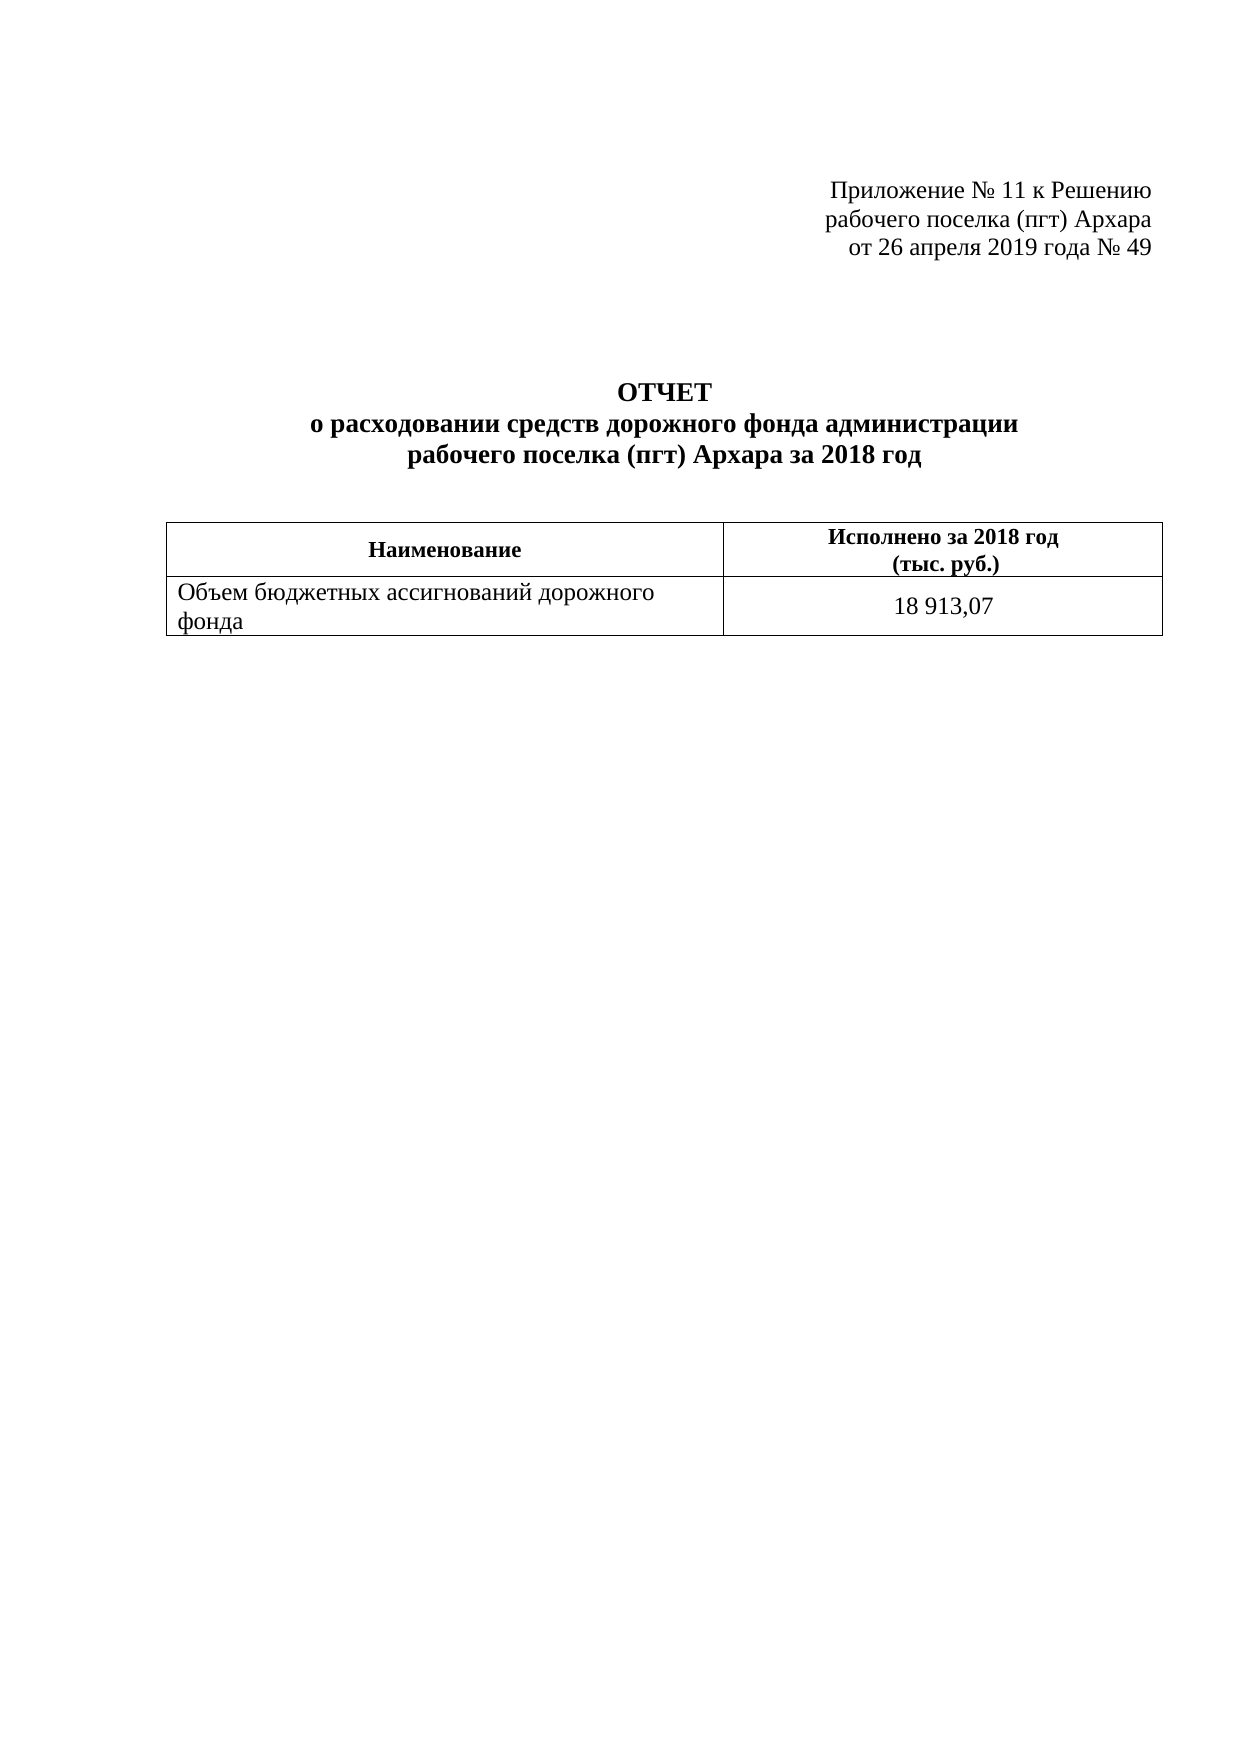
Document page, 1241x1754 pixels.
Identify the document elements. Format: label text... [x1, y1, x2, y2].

table_cell Объем бюджетных ассигнований дорожного фонда [167, 577, 723, 634]
text Приложение № 11 к Решению [177, 175, 1152, 204]
text от 26 апреля 2019 года № 49 [177, 232, 1152, 261]
text о расходовании средств дорожного фонда администрации [177, 407, 1152, 438]
text рабочего поселка (пгт) Архара за 2018 год [177, 438, 1152, 469]
table_header Исполнено за 2018 год (тыс. руб.) [724, 523, 1162, 576]
text рабочего поселка (пгт) Архара [177, 204, 1152, 232]
table_header Наименование [167, 523, 723, 576]
text ОТЧЕТ [177, 376, 1152, 407]
table_cell 18 913,07 [724, 577, 1162, 634]
